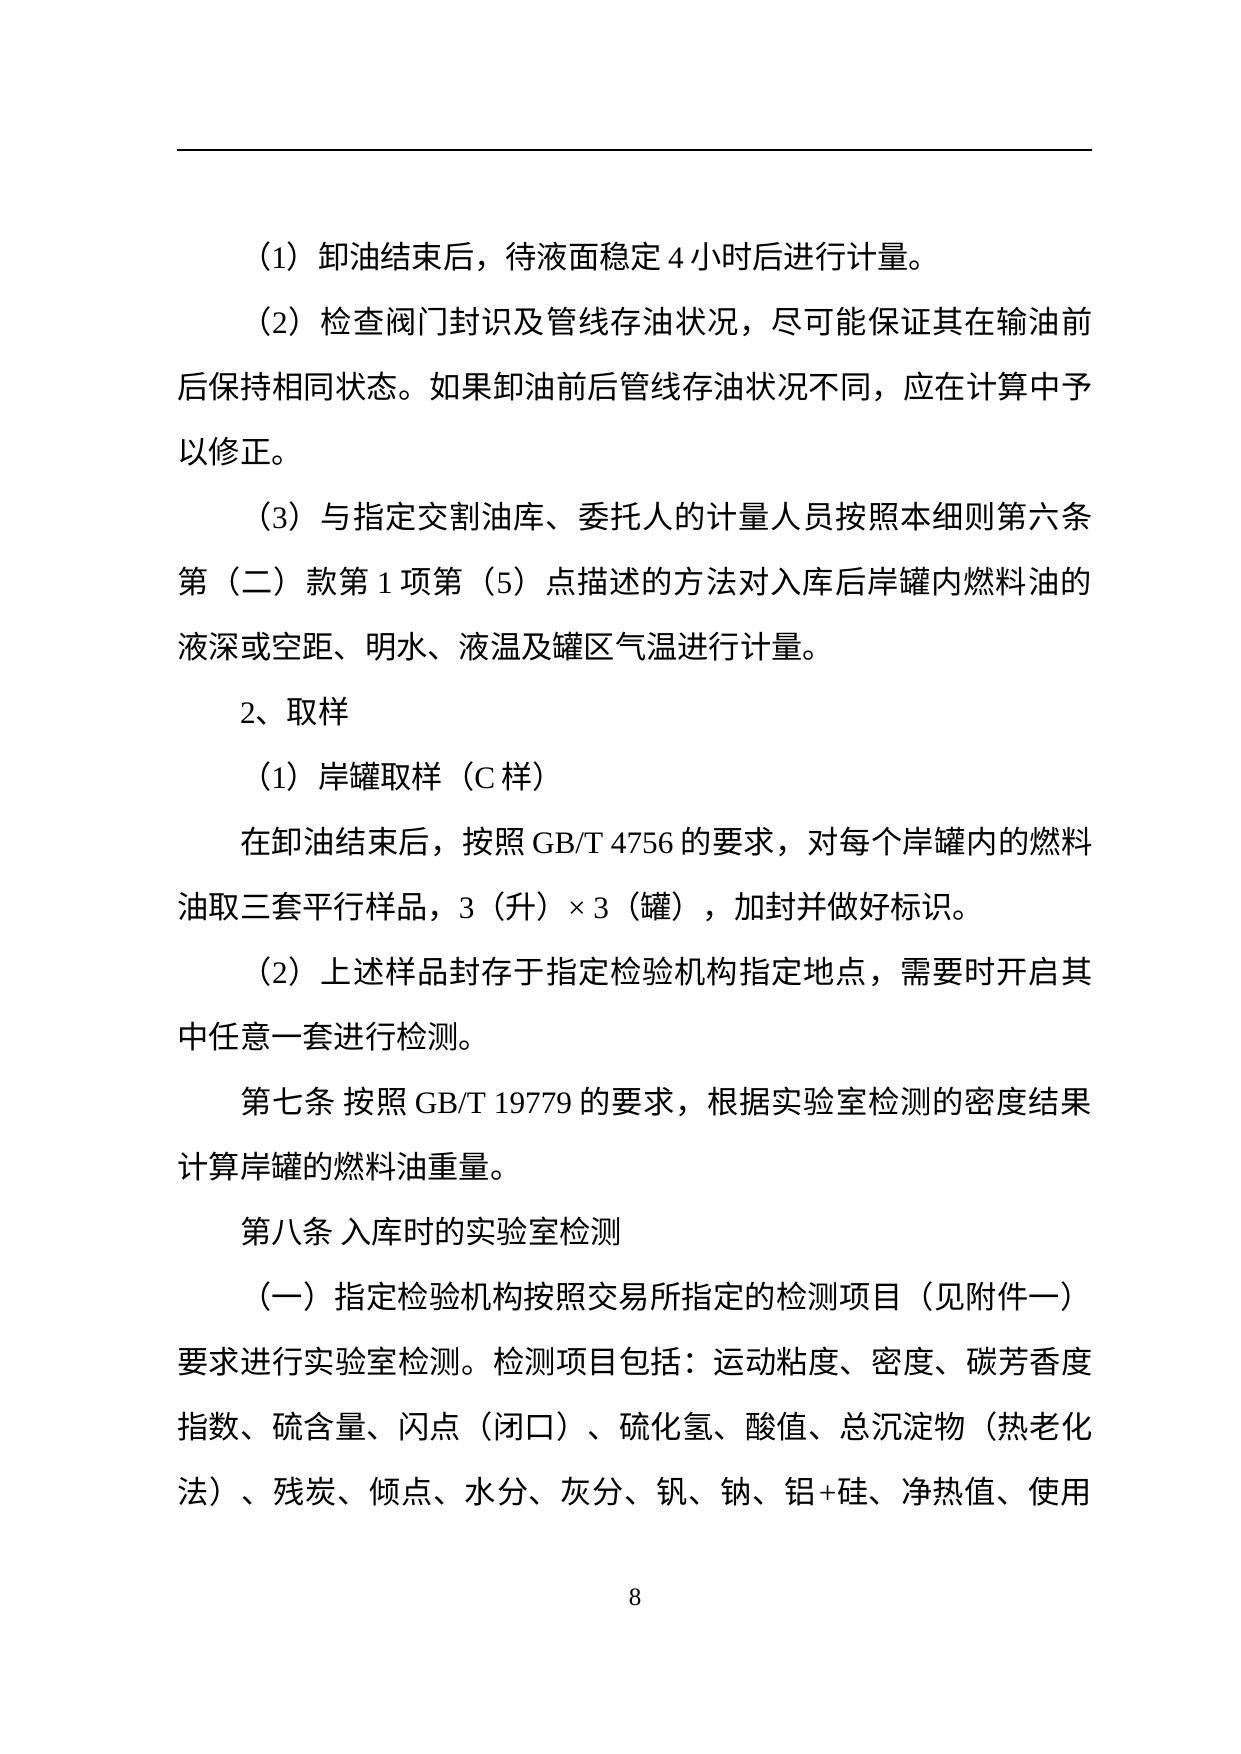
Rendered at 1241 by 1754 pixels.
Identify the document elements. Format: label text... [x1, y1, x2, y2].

text （2）检查阀门封识及管线存油状况，尽可能保证其在输油前后保持相同状态。如果卸油前后管线存油状况不同，应在计算中予以修正。 [177, 287, 1092, 482]
text 第八条 入库时的实验室检测 [177, 1197, 1092, 1262]
text 在卸油结束后，按照GB/T 4756的要求，对每个岸罐内的燃料油取三套平行样品，3（升）× 3（罐），加封并做好标识。 [177, 807, 1092, 937]
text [177, 1262, 1092, 1522]
text 第七条 按照GB/T 19779的要求，根据实验室检测的密度结果计算岸罐的燃料油重量。 [177, 1067, 1092, 1197]
text （1）岸罐取样（C样） [177, 742, 1092, 807]
text （1）卸油结束后，待液面稳定4小时后进行计量。 [177, 222, 1092, 287]
text 2、取样 [177, 677, 1092, 742]
text （2）上述样品封存于指定检验机构指定地点，需要时开启其中任意一套进行检测。 [177, 937, 1092, 1067]
text （3）与指定交割油库、委托人的计量人员按照本细则第六条第（二）款第1项第（5）点描述的方法对入库后岸罐内燃料油的液深或空距、明水、液温及罐区气温进行计量。 [177, 482, 1092, 677]
